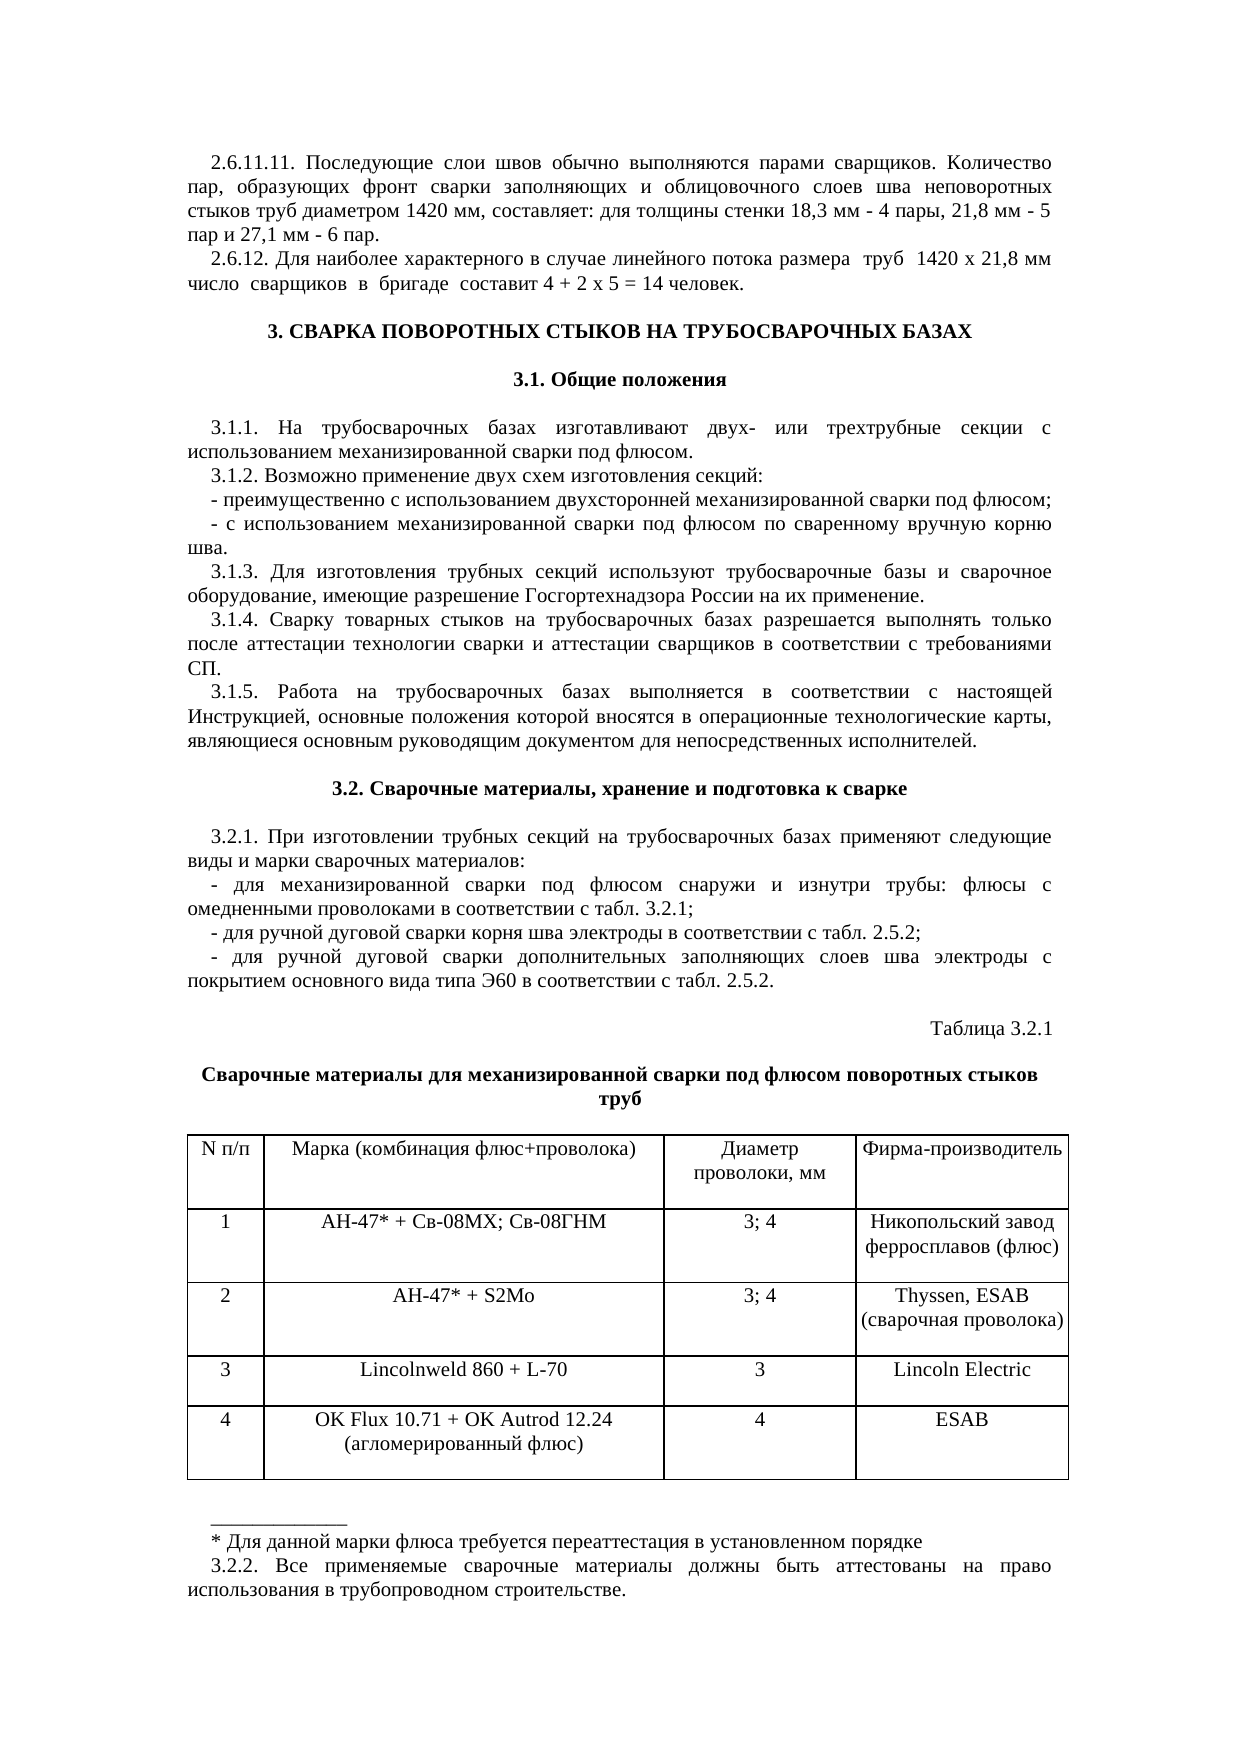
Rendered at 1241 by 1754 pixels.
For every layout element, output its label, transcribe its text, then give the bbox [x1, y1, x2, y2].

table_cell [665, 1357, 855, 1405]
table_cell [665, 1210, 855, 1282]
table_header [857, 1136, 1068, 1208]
subtitle 3.2. Сварочные материалы, хранение и подготовка к сварке [187, 776, 1053, 800]
text 3.1.2. Возможно применение двух схем изготовления секций: [187, 463, 1053, 487]
text 2.6.12. Для наиболее характерного в случае линейного потока размера труб 1420 х 21,8 мм число сварщиков в бригаде составит 4 + 2 х 5 = 14 человек. [187, 246, 1053, 294]
text 3.1.3. Для изготовления трубных секций используют трубосварочные базы и сварочное оборудование, имеющие разрешение Госгортехнадзора России на их применение. [187, 559, 1053, 607]
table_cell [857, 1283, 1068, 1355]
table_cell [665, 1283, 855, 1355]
text 3.2.2. Все применяемые сварочные материалы должны быть аттестованы на право использования в трубопроводном строительстве. [187, 1552, 1053, 1601]
text 2.6.11.11. Последующие слои швов обычно выполняются парами сварщиков. Количество пар, образующих фронт сварки заполняющих и облицовочного слоев шва неповоротных стыков труб диаметром 1420 мм, составляет: для толщины стенки 18,3 мм - 4 пары, 21,8 мм - 5 пар и 27,1 мм - 6 пар. [187, 150, 1053, 246]
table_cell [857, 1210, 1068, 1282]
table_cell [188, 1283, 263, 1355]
text - преимущественно с использованием двухсторонней механизированной сварки под флюсом; [187, 487, 1053, 511]
text * Для данной марки флюса требуется переаттестация в установленном порядке [187, 1528, 1053, 1552]
text 3.1.1. На трубосварочных базах изготавливают двух- или трехтрубные секции с использованием механизированной сварки под флюсом. [187, 415, 1053, 463]
text 3.2.1. При изготовлении трубных секций на трубосварочных базах применяют следующие виды и марки сварочных материалов: [187, 824, 1053, 872]
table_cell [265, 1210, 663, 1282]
text - для механизированной сварки под флюсом снаружи и изнутри трубы: флюсы с омедненными проволоками в соответствии с табл. 3.2.1; [187, 872, 1053, 920]
subtitle Сварочные материалы для механизированной сварки под флюсом поворотных стыков труб [187, 1062, 1053, 1110]
text - для ручной дуговой сварки корня шва электроды в соответствии с табл. 2.5.2; [187, 920, 1053, 944]
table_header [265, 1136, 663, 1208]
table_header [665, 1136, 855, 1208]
text _____________ [187, 1504, 1053, 1528]
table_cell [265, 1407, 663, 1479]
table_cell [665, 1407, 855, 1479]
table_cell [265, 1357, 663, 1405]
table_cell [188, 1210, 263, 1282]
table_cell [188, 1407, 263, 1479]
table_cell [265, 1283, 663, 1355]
subtitle 3. СВАРКА ПОВОРОТНЫХ СТЫКОВ НА ТРУБОСВАРОЧНЫХ БАЗАХ [187, 318, 1053, 342]
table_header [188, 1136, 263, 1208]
text - с использованием механизированной сварки под флюсом по сваренному вручную корню шва. [187, 511, 1053, 559]
text 3.1.4. Сварку товарных стыков на трубосварочных базах разрешается выполнять только после аттестации технологии сварки и аттестации сварщиков в соответствии с требованиями СП. [187, 607, 1053, 679]
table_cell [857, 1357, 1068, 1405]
text - для ручной дуговой сварки дополнительных заполняющих слоев шва электроды с покрытием основного вида типа Э60 в соответствии с табл. 2.5.2. [187, 944, 1053, 992]
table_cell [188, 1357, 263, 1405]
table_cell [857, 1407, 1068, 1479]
subtitle 3.1. Общие положения [187, 367, 1053, 391]
text Таблица 3.2.1 [187, 1016, 1053, 1040]
text 3.1.5. Работа на трубосварочных базах выполняется в соответствии с настоящей Инструкцией, основные положения которой вносятся в операционные технологические карты, являющиеся основным руководящим документом для непосредственных исполнителей. [187, 679, 1053, 752]
